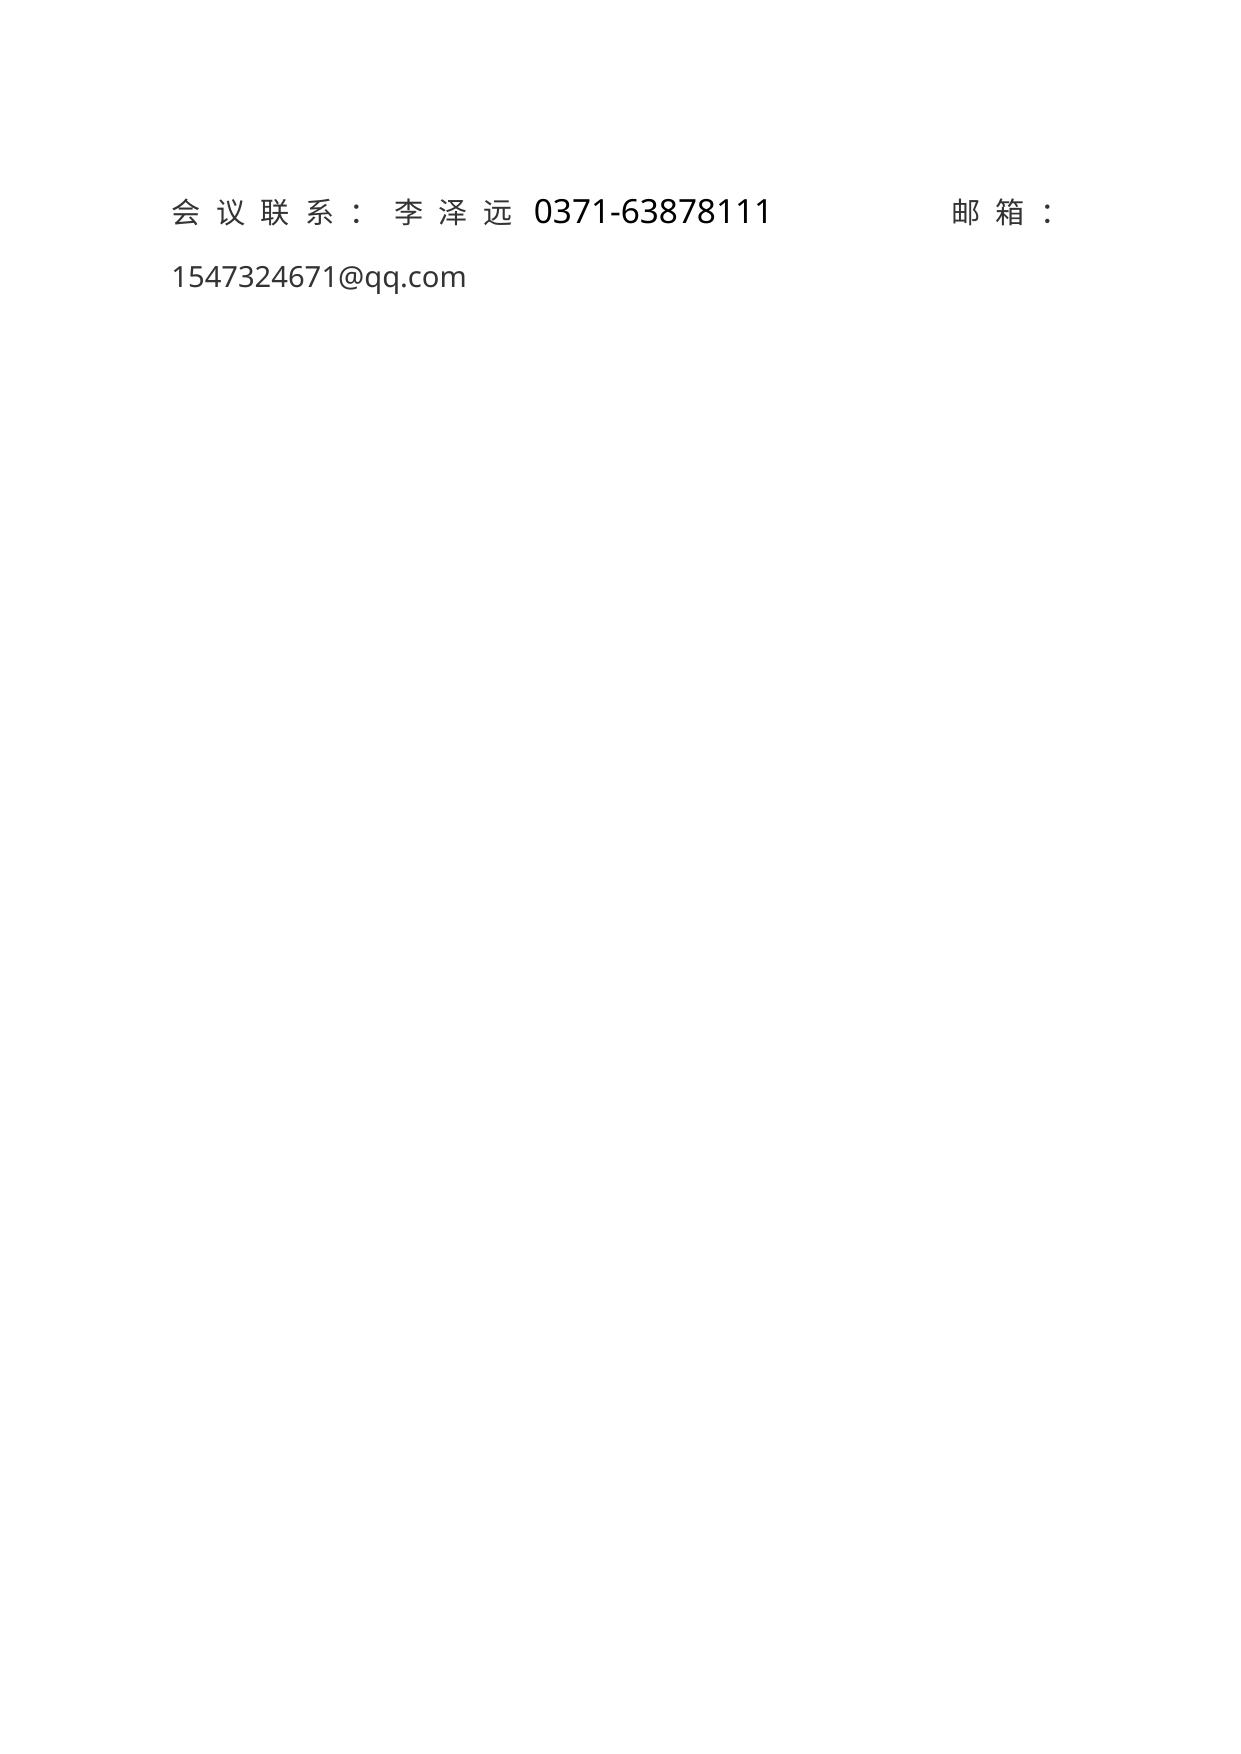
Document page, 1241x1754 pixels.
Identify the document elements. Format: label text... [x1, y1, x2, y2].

text 会议联系：李泽远0371-63878111 邮箱：1547324671@qq.com [171, 178, 1069, 308]
